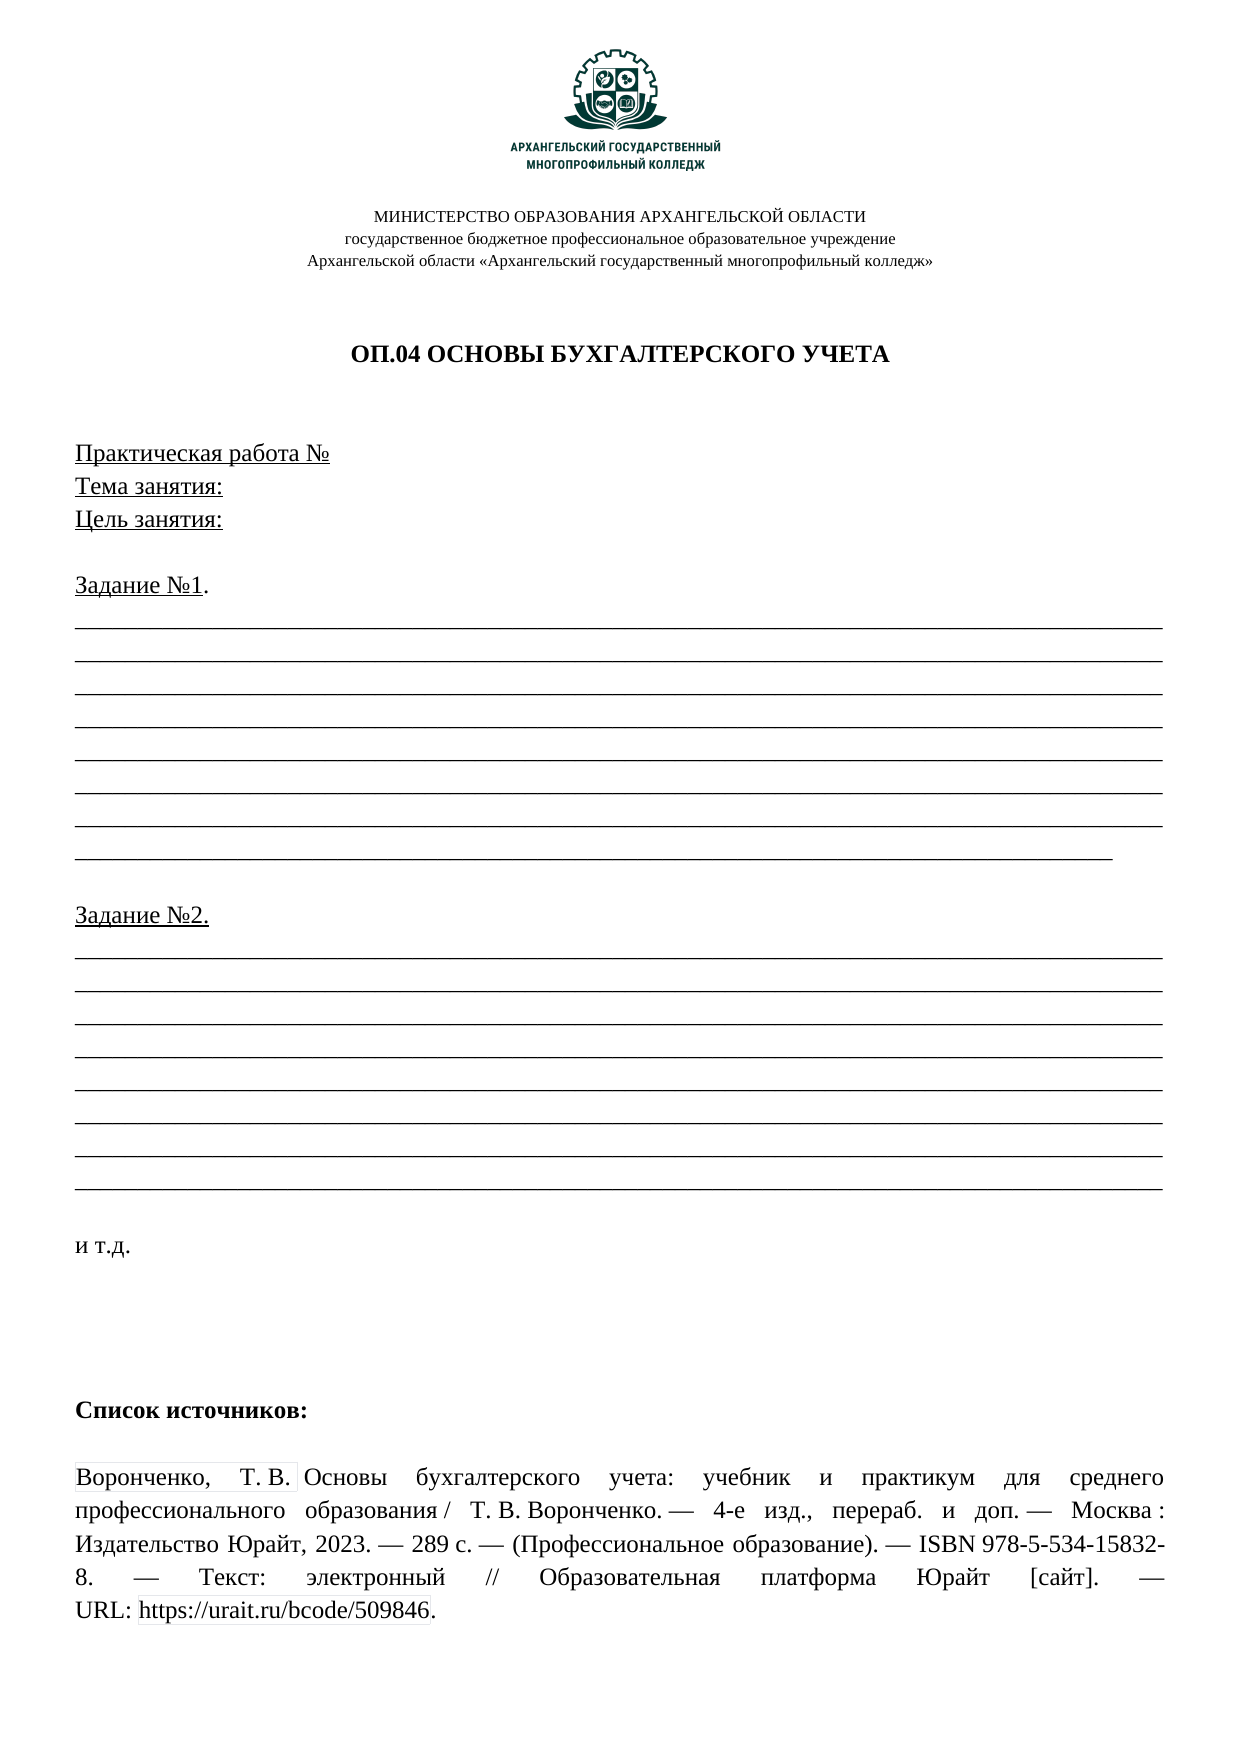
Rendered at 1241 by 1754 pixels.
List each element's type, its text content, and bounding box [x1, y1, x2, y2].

text Воронченко, Т. В. Основы бухгалтерского учета: учебник и практикум для среднего профессионального образования / Т. В. Воронченко. — 4-е изд., перераб. и доп. — Москва : Издательство Юрайт, 2023. — 289 с. — (Профессиональное образование). — ISBN 978-5-534-15832-8. — Текст: электронный // Образовательная платформа Юрайт [сайт]. — URL: https://urait.ru/bcode/509846. [75, 1462, 1165, 1562]
text Воронченко, Т. В. Основы бухгалтерского учета: учебник и практикум для среднего профессионального образования / Т. В. Воронченко. — 4-е изд., перераб. и доп. — Москва : Издательство Юрайт, 2023. — 289 с. — (Профессиональное образование). — ISBN 978-5-534-15832-8. — Текст: электронный // Образовательная платформа Юрайт [сайт]. — URL: https://urait.ru/bcode/509846. [75, 1590, 1165, 1624]
text Архангельской области «Архангельский государственный многопрофильный колледж» [75, 251, 1165, 270]
text Список источников: [75, 1396, 1165, 1424]
text МИНИСТЕРСТВО ОБРАЗОВАНИЯ АРХАНГЕЛЬСКОЙ ОБЛАСТИ [75, 207, 1165, 226]
text ________________________________________________________________________________________________________________________________________________________________________________________________________________________________________________________________________________________________________________________________________________________________________________________________________________________________________________________________________________________________________________________________________________________________________________________________________________________________________________________________________________________________________________________ [75, 933, 1165, 1193]
text Тема занятия: [75, 471, 1165, 500]
text Задание №1. [75, 570, 1165, 599]
text ____________________________________________________________________________________________________________________________________________________________________________________________________________________________________________________________________________________________________________________________________________________________________________________________________________________________________________________________________________________________________________________________________________________________________________________________________________________________________________________________________________________________________________________ [75, 603, 1165, 863]
text и т.д. [75, 1230, 1165, 1259]
text Цель занятия: [75, 504, 1165, 533]
picture [483, 20, 748, 197]
text Задание №2. [75, 900, 1165, 929]
text государственное бюджетное профессиональное образовательное учреждение [75, 229, 1165, 248]
text ОП.04 ОСНОВЫ БУХГАЛТЕРСКОГО УЧЕТА [75, 339, 1165, 368]
text Практическая работа № [75, 438, 1165, 467]
